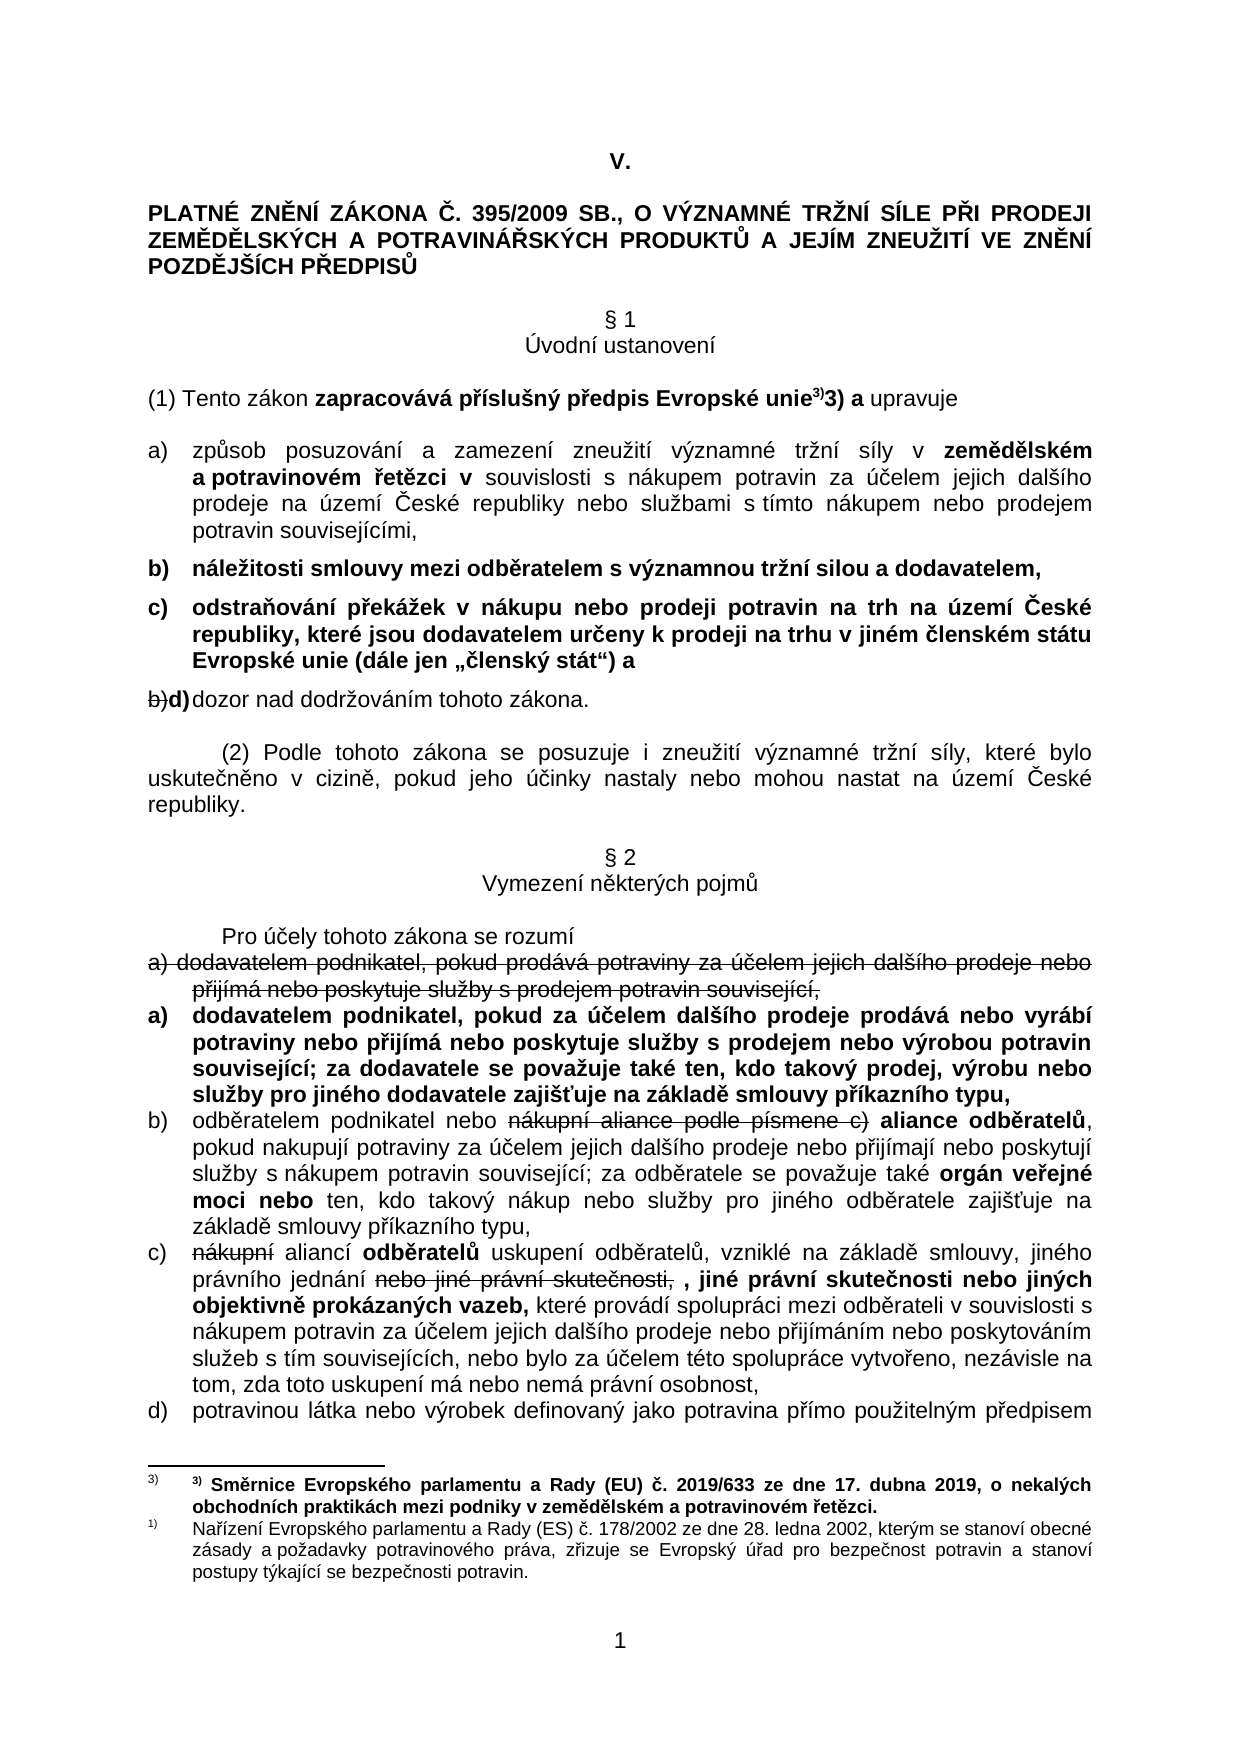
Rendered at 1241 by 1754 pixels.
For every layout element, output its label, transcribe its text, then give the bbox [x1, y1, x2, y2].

text b)d) dozor nad dodržováním tohoto zákona. [148, 686, 1093, 712]
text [148, 1397, 1093, 1424]
text c) odstraňování překážek v nákupu nebo prodeji potravin na trh na území České republiky, které jsou dodavatelem určeny k prodeji na trhu v jiném členském státu Evropské unie (dále jen „členský stát“) a [148, 594, 1093, 673]
text b) odběratelem podnikatel nebo nákupní aliance podle písmene c) aliance odběratelů, pokud nakupují potraviny za účelem jejich dalšího prodeje nebo přijímají nebo poskytují služby s nákupem potravin související; za odběratele se považuje také orgán veřejné moci nebo ten, kdo takový nákup nebo služby pro jiného odběratele zajišťuje na základě smlouvy příkazního typu, [148, 1107, 1093, 1239]
text § 1 [148, 306, 1093, 332]
text (2) Podle tohoto zákona se posuzuje i zneužití významné tržní síly, které bylo uskutečněno v cizině, pokud jeho účinky nastaly nebo mohou nastat na území České republiky. [148, 738, 1093, 818]
text a) dodavatelem podnikatel, pokud za účelem dalšího prodeje prodává nebo vyrábí potraviny nebo přijímá nebo poskytuje služby s prodejem nebo výrobou potravin související; za dodavatele se považuje také ten, kdo takový prodej, výrobu nebo služby pro jiného dodavatele zajišťuje na základě smlouvy příkazního typu, [148, 1002, 1093, 1107]
text b) náležitosti smlouvy mezi odběratelem s významnou tržní silou a dodavatelem, [148, 555, 1093, 582]
text Platné znění zákona č. 395/2009 Sb., o významné tržní síle při prodeji zemědělských a potravinářských produktů a jejím zneužití ve znění pozdějších předpisů [148, 200, 1093, 279]
text Úvodní ustanovení [148, 332, 1093, 358]
text (1) Tento zákon zapracovává příslušný předpis Evropské unie3) a upravuje [148, 385, 1093, 411]
text c) nákupní aliancí odběratelů uskupení odběratelů, vzniklé na základě smlouvy, jiného právního jednání nebo jiné právní skutečnosti, , jiné právní skutečnosti nebo jiných objektivně prokázaných vazeb, které provádí spolupráci mezi odběrateli v souvislosti s nákupem potravin za účelem jejich dalšího prodeje nebo přijímáním nebo poskytováním služeb s tím souvisejících, nebo bylo za účelem této spolupráce vytvořeno, nezávisle na tom, zda toto uskupení má nebo nemá právní osobnost, [148, 1239, 1093, 1397]
text V. [148, 148, 1093, 174]
text a) dodavatelem podnikatel, pokud prodává potraviny za účelem jejich dalšího prodeje nebo přijímá nebo poskytuje služby s prodejem potravin související, [148, 949, 1093, 1002]
text Vymezení některých pojmů [148, 870, 1093, 897]
text Pro účely tohoto zákona se rozumí [148, 923, 1093, 949]
text § 2 [148, 844, 1093, 870]
text a) způsob posuzování a zamezení zneužití významné tržní síly v zemědělském a potravinovém řetězci v souvislosti s nákupem potravin za účelem jejich dalšího prodeje na území České republiky nebo službami s tímto nákupem nebo prodejem potravin souvisejícími, [148, 437, 1093, 543]
